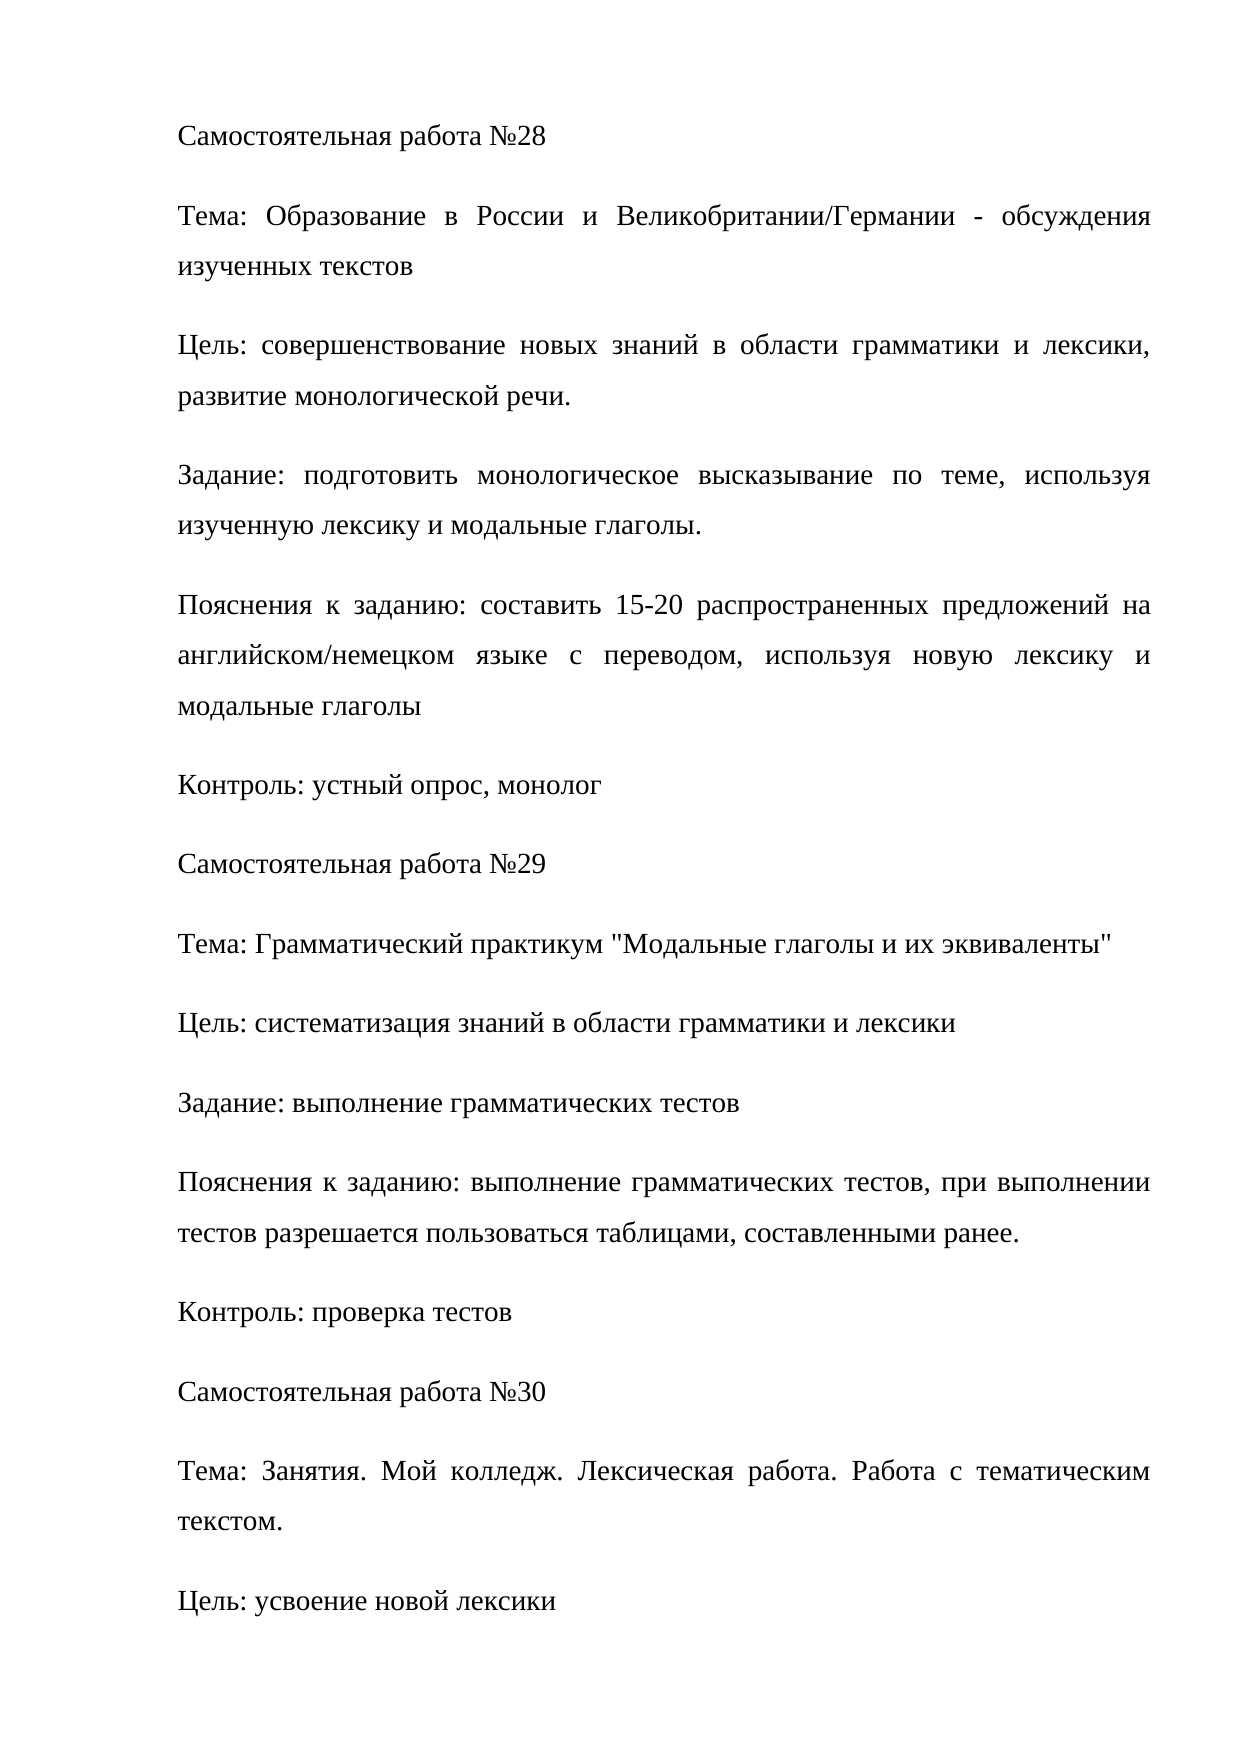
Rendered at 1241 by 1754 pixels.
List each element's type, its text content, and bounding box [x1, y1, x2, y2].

text Самостоятельная работа №29 [177, 847, 1152, 880]
text Цель: совершенствование новых знаний в области грамматики и лексики, развитие монологической речи. [177, 327, 1152, 411]
text Цель: систематизация знаний в области грамматики и лексики [177, 1006, 1152, 1039]
text Самостоятельная работа №30 [177, 1374, 1152, 1407]
text Тема: Занятия. Мой колледж. Лексическая работа. Работа с тематическим текстом. [177, 1453, 1152, 1537]
text Контроль: проверка тестов [177, 1294, 1152, 1328]
text Тема: Грамматический практикум "Модальные глаголы и их эквиваленты" [177, 926, 1152, 959]
text Контроль: устный опрос, монолог [177, 767, 1152, 801]
text Тема: Образование в России и Великобритании/Германии - обсуждения изученных текстов [177, 198, 1152, 281]
text Пояснения к заданию: выполнение грамматических тестов, при выполнении тестов разрешается пользоваться таблицами, составленными ранее. [177, 1164, 1152, 1248]
text Пояснения к заданию: составить 15-20 распространенных предложений на английском/немецком языке с переводом, используя новую лексику и модальные глаголы [177, 587, 1152, 721]
text Задание: выполнение грамматических тестов [177, 1085, 1152, 1118]
text Самостоятельная работа №28 [177, 118, 1152, 152]
text Цель: усвоение новой лексики [177, 1583, 1152, 1617]
text Задание: подготовить монологическое высказывание по теме, используя изученную лексику и модальные глаголы. [177, 457, 1152, 541]
